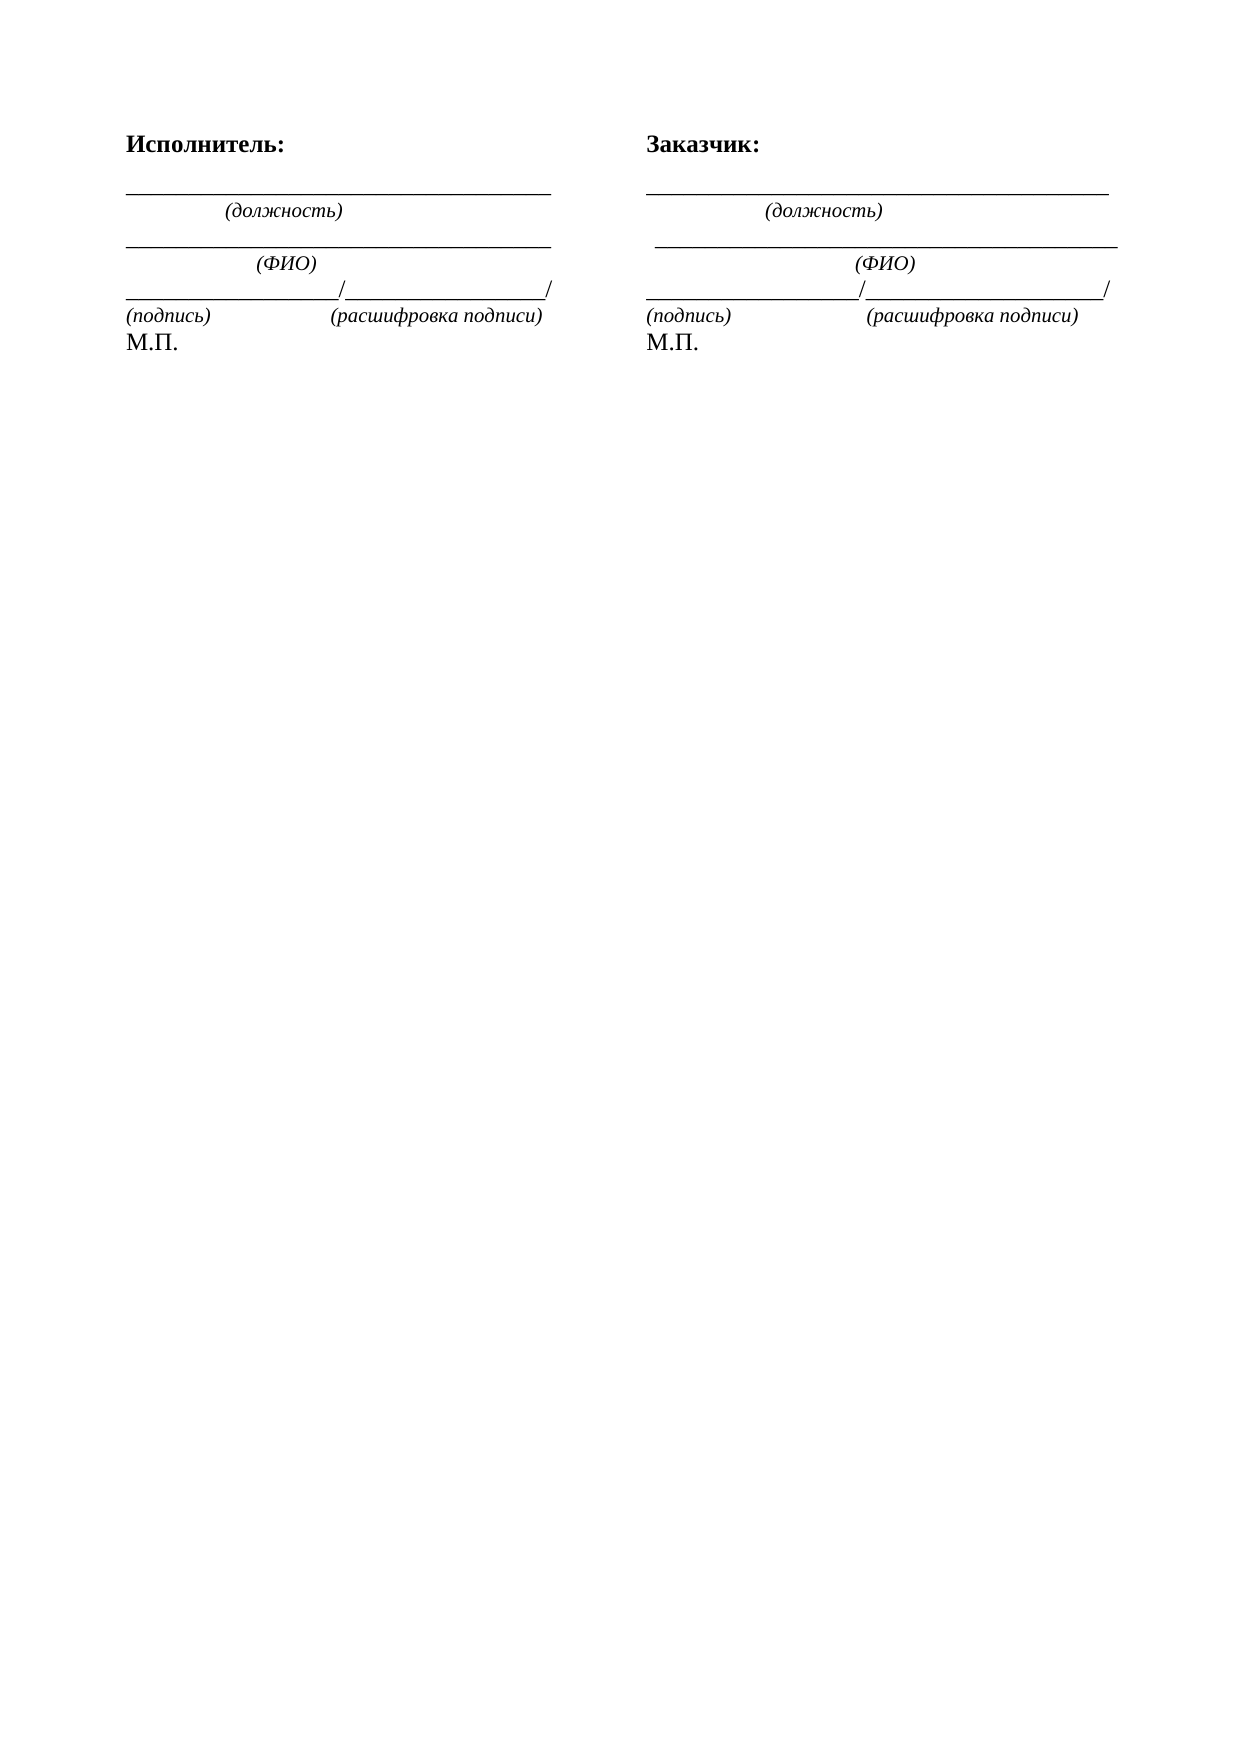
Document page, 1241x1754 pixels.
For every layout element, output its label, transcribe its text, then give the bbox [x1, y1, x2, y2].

table_header Исполнитель: [115, 118, 635, 169]
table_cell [115, 169, 635, 356]
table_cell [635, 169, 1137, 356]
table_header Заказчик: [635, 118, 1137, 169]
